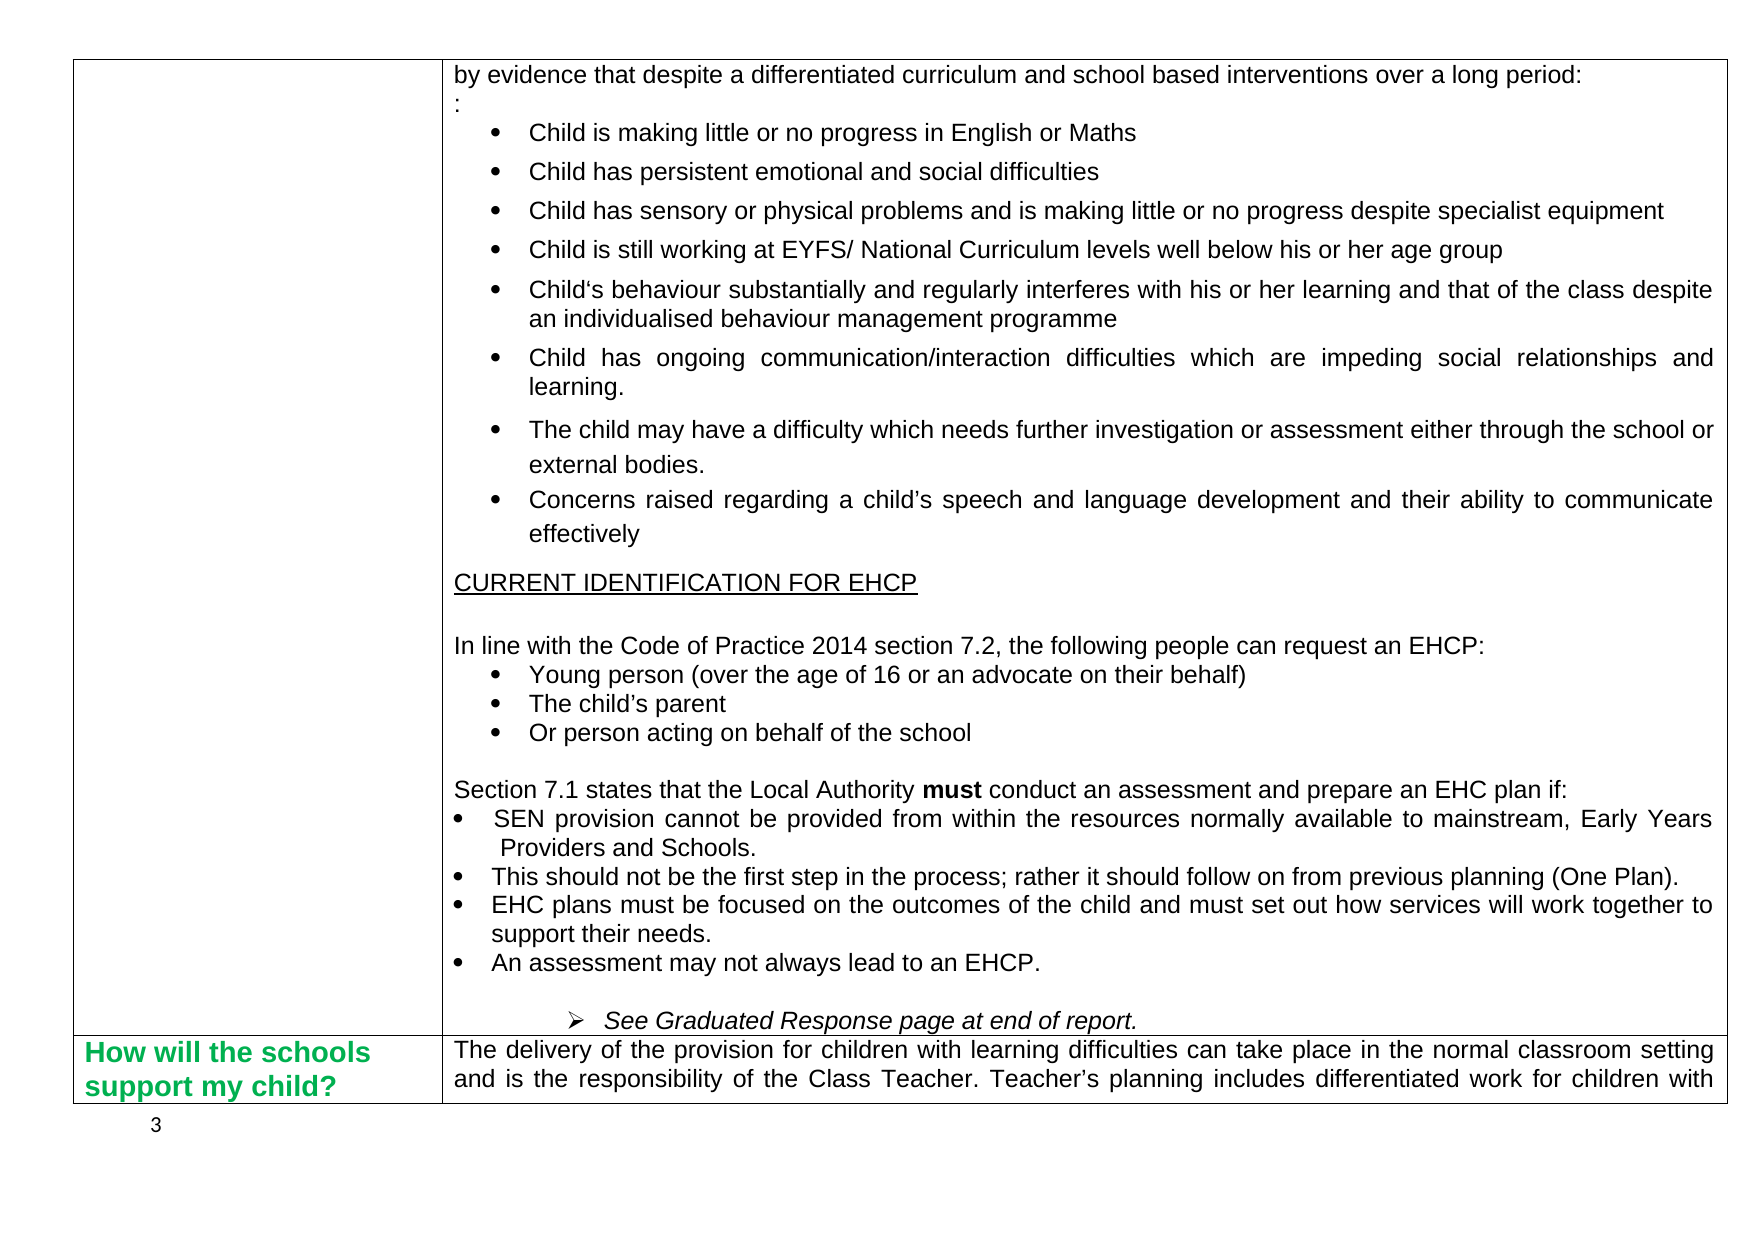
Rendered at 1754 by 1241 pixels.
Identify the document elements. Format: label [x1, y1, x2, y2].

table_cell [74, 60, 442, 1034]
table_cell [74, 1036, 442, 1103]
table_cell [443, 1036, 1727, 1103]
table_cell [443, 60, 1727, 1034]
